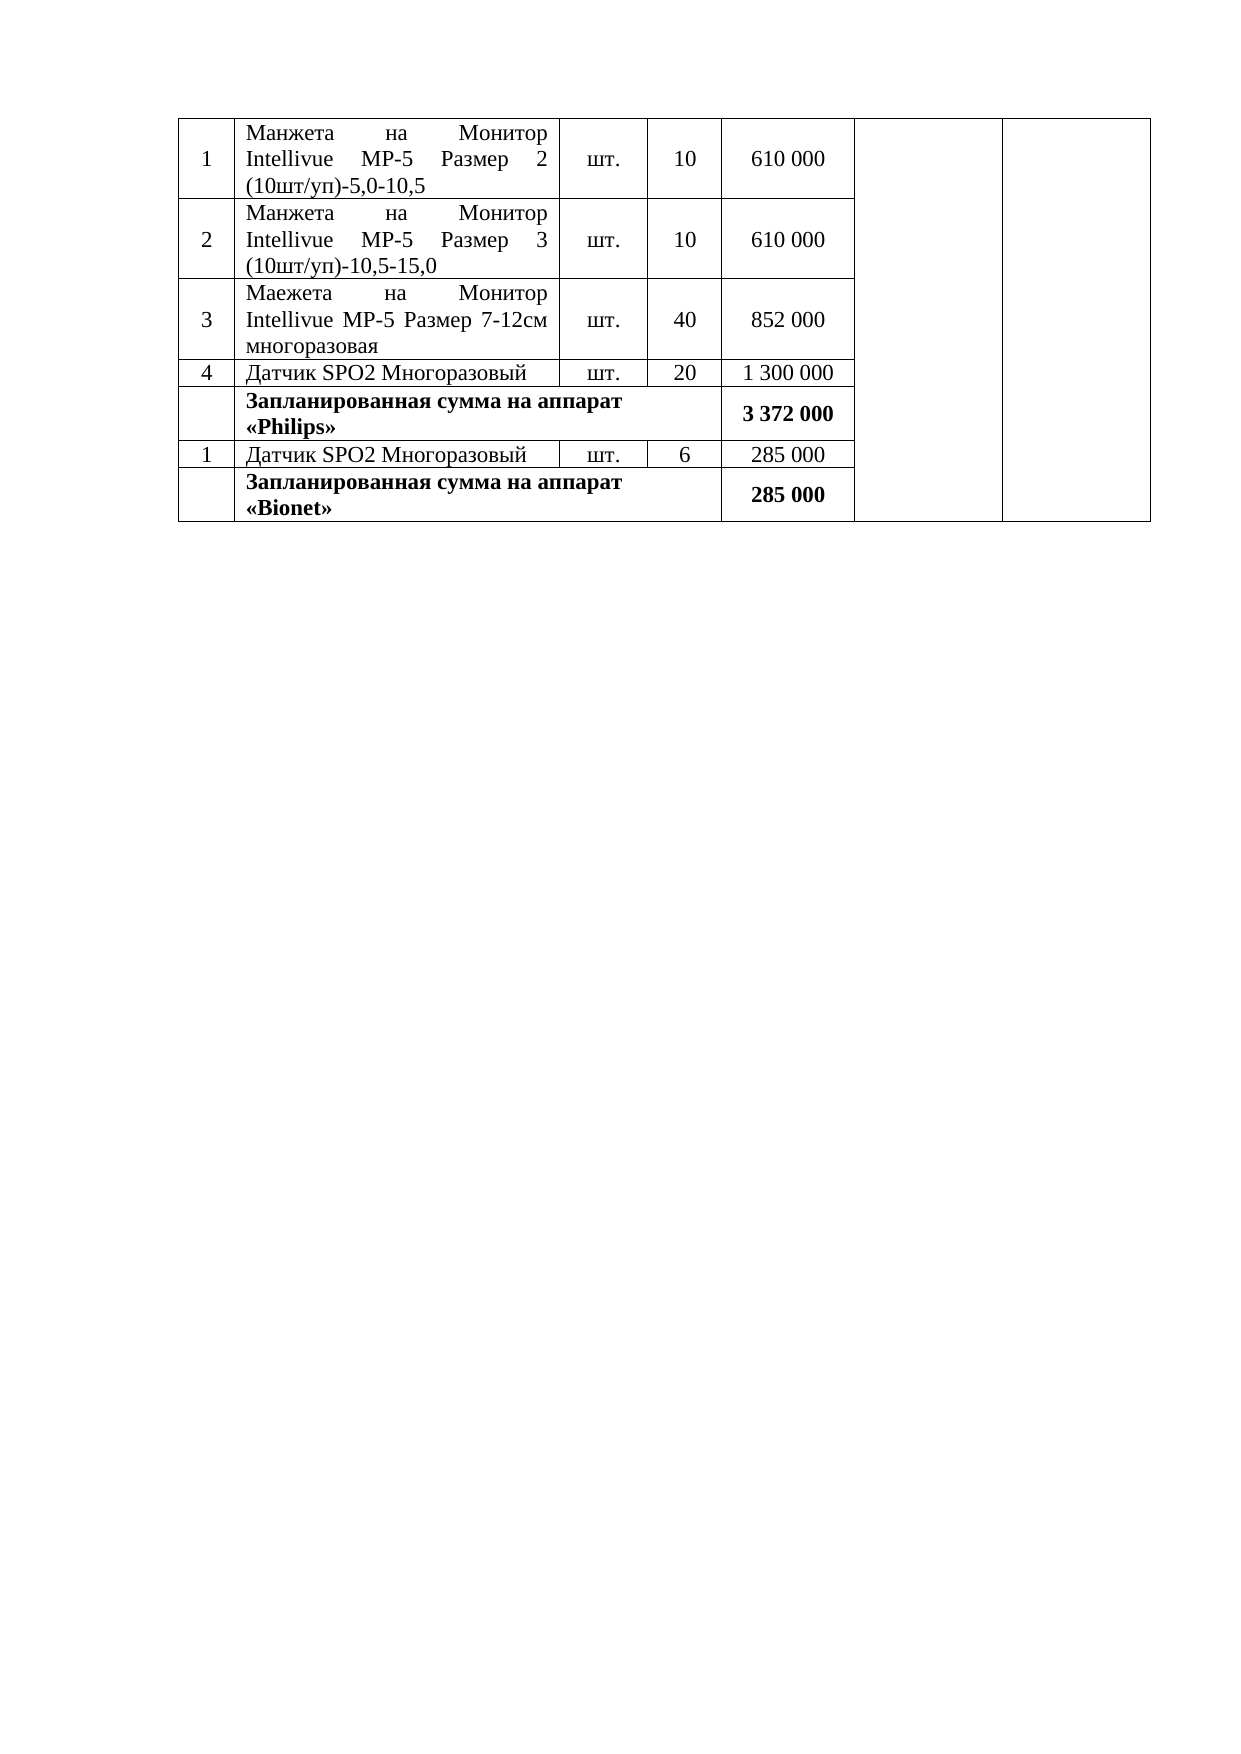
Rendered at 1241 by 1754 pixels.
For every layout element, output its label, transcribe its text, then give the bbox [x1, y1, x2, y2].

table_cell 4 [179, 360, 234, 386]
table_cell 852 000 [722, 279, 854, 358]
table_cell 2 [179, 199, 234, 278]
table_cell [179, 468, 234, 521]
table_cell 1 [179, 119, 234, 198]
table_cell Датчик SPO2 Многоразовый [235, 360, 559, 386]
table_cell 3 372 000 [722, 387, 854, 439]
table_cell Датчик SPO2 Многоразовый [235, 441, 559, 467]
table_cell 610 000 [722, 119, 854, 198]
table_cell Манжета на Монитор Intellivue MP-5 Размер 2 (10шт/уп)-5,0-10,5 [235, 119, 559, 198]
table_cell [179, 387, 234, 439]
table_cell шт. [560, 441, 647, 467]
table_cell 10 [648, 199, 721, 278]
table_cell 20 [648, 360, 721, 386]
table_cell 285 000 [722, 441, 854, 467]
table_cell шт. [560, 199, 647, 278]
table_cell Манжета на Монитор Intellivue MP-5 Размер 3 (10шт/уп)-10,5-15,0 [235, 199, 559, 278]
table_cell 6 [648, 441, 721, 467]
table_cell 1 300 000 [722, 360, 854, 386]
table_cell 610 000 [722, 199, 854, 278]
table_cell шт. [560, 279, 647, 358]
table_cell шт. [560, 360, 647, 386]
table_cell шт. [560, 119, 647, 198]
table_cell 1 [179, 441, 234, 467]
table_cell Запланированная сумма на аппарат «Bionet» [235, 468, 721, 521]
table_cell 40 [648, 279, 721, 358]
table_cell Запланированная сумма на аппарат «Philips» [235, 387, 721, 439]
table_cell 10 [648, 119, 721, 198]
table_cell 285 000 [722, 468, 854, 521]
table_cell Маежета на Монитор Intellivue MP-5 Размер 7-12см многоразовая [235, 279, 559, 358]
table_cell 3 [179, 279, 234, 358]
